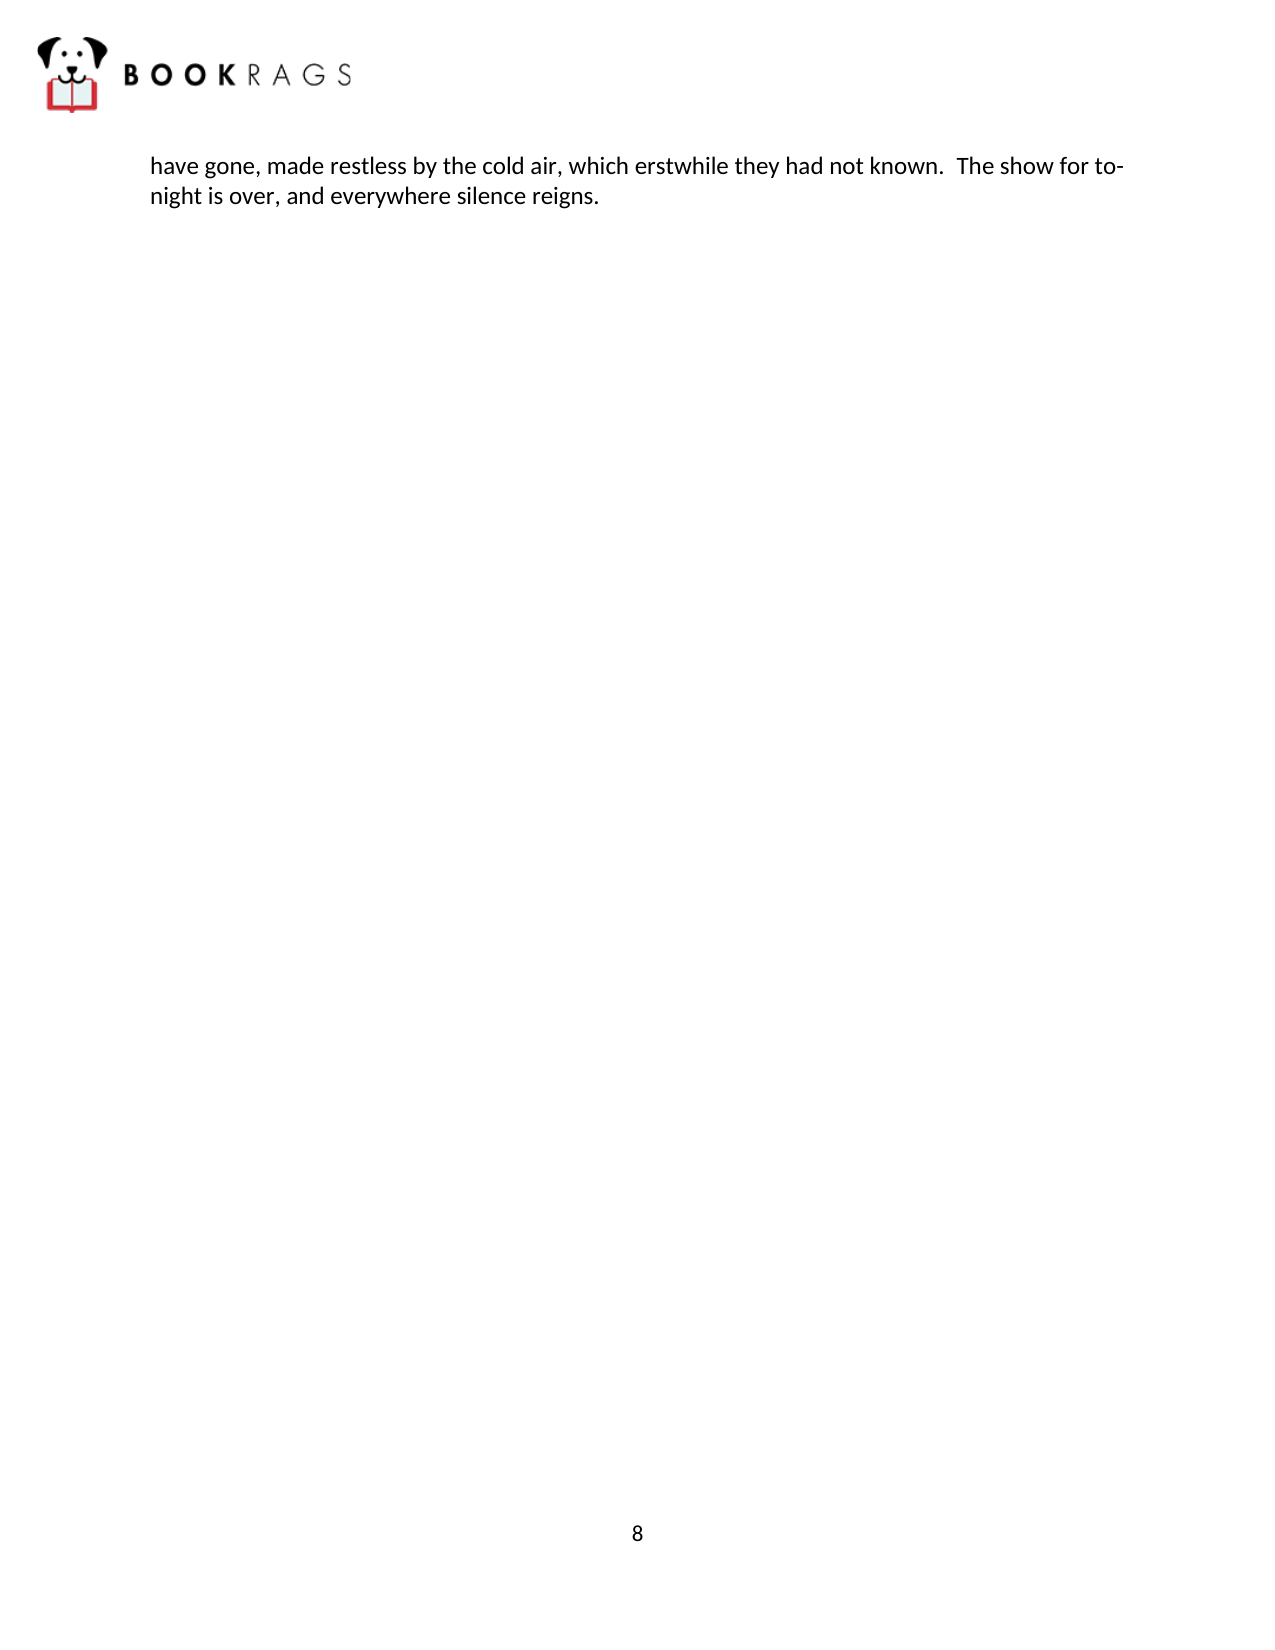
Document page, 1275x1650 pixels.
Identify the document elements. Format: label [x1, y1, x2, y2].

picture [37, 37, 351, 113]
text [150, 150, 1125, 211]
